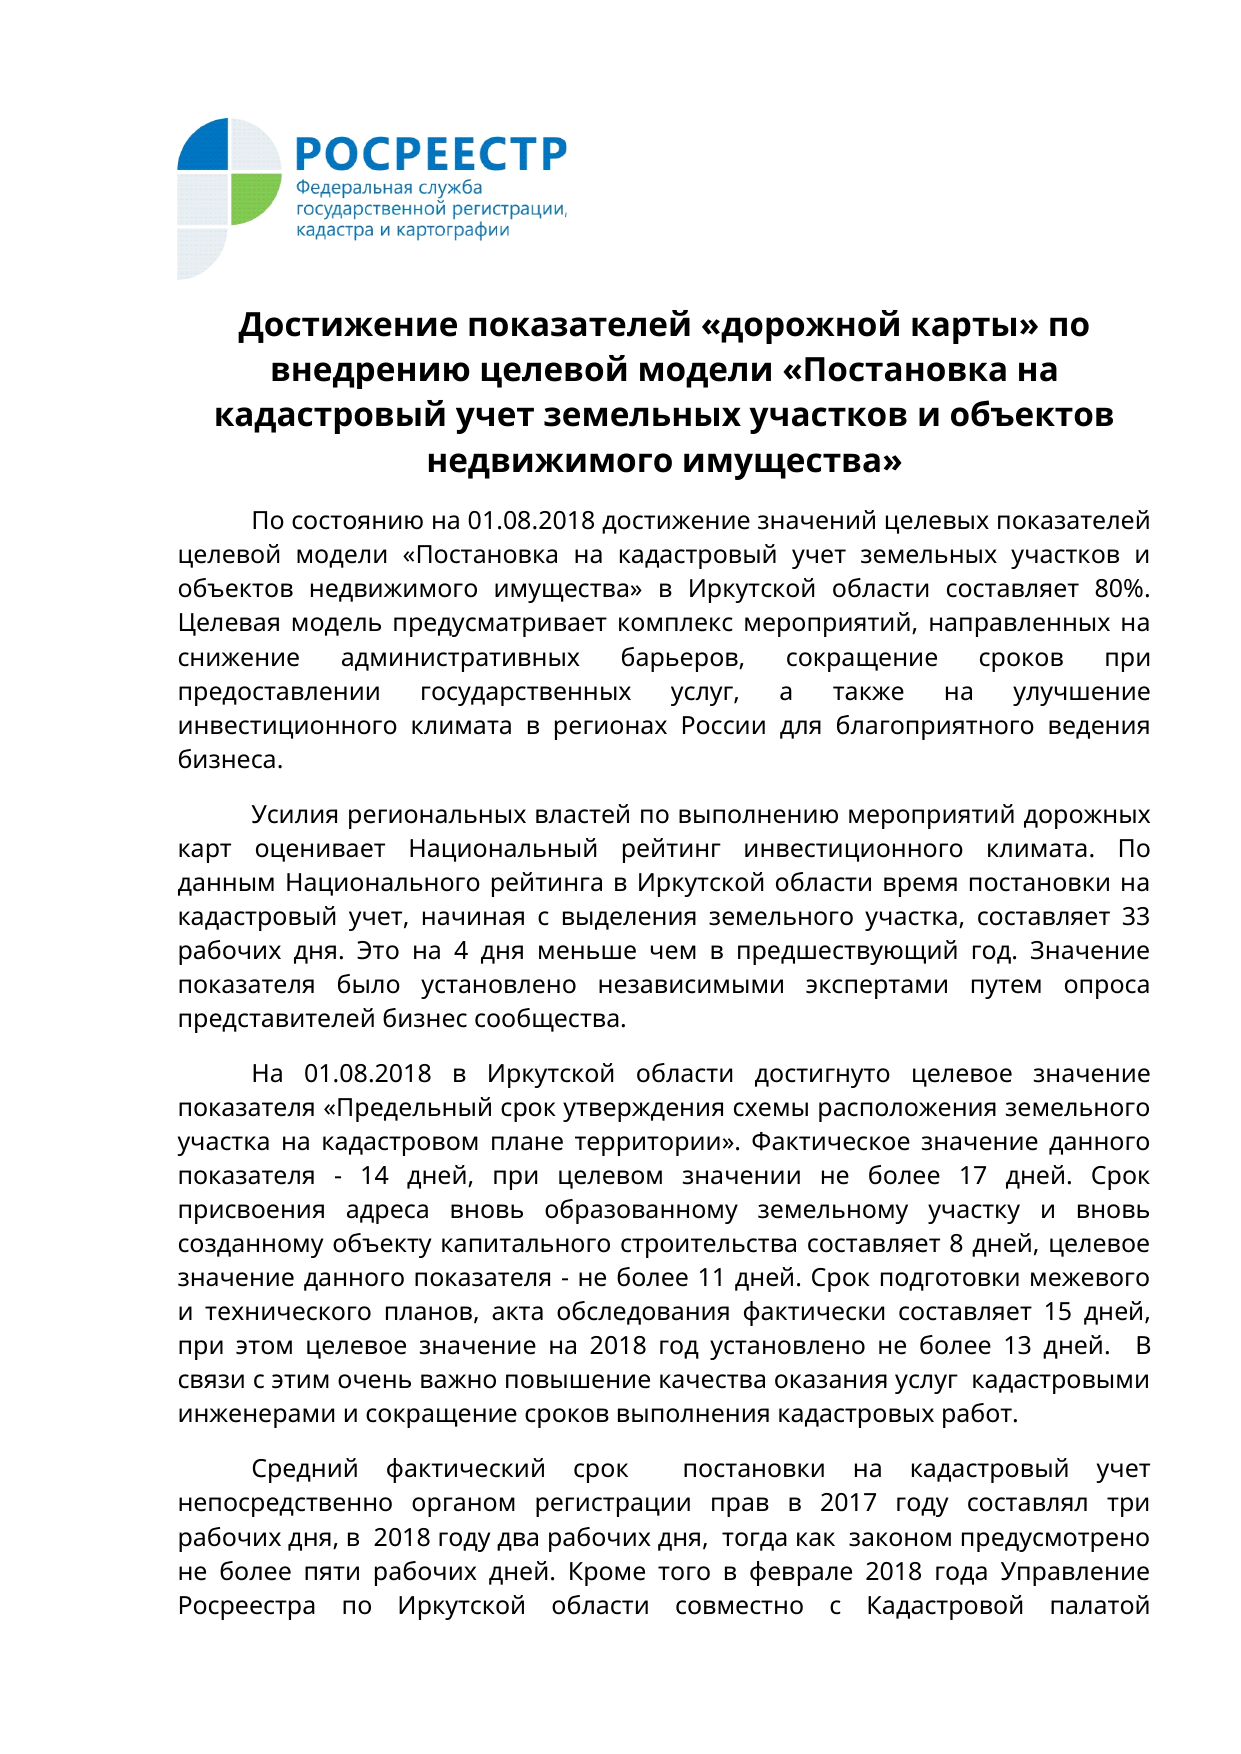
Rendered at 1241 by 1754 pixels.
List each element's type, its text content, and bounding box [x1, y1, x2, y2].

picture [177, 118, 567, 280]
text На 01.08.2018 в Иркутской области достигнуто целевое значение показателя «Предельный срок утверждения схемы расположения земельного участка на кадастровом плане территории». Фактическое значение данного показателя - 14 дней, при целевом значении не более 17 дней. Срок присвоения адреса вновь образованному земельному участку и вновь созданному объекту капитального строительства составляет 8 дней, целевое значение данного показателя - не более 11 дней. Срок подготовки межевого и технического планов, акта обследования фактически составляет 15 дней, при этом целевое значение на 2018 год установлено не более 13 дней. В связи с этим очень важно повышение качества оказания услуг кадастровыми инженерами и сокращение сроков выполнения кадастровых работ. [177, 1056, 1152, 1430]
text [177, 1451, 1152, 1621]
text По состоянию на 01.08.2018 достижение значений целевых показателей целевой модели «Постановка на кадастровый учет земельных участков и объектов недвижимого имущества» в Иркутской области составляет 80%. Целевая модель предусматривает комплекс мероприятий, направленных на снижение административных барьеров, сокращение сроков при предоставлении государственных услуг, а также на улучшение инвестиционного климата в регионах России для благоприятного ведения бизнеса. [177, 503, 1152, 775]
text Достижение показателей «дорожной карты» по внедрению целевой модели «Постановка на кадастровый учет земельных участков и объектов недвижимого имущества» [177, 300, 1152, 482]
text Усилия региональных властей по выполнению мероприятий дорожных карт оценивает Национальный рейтинг инвестиционного климата. По данным Национального рейтинга в Иркутской области время постановки на кадастровый учет, начиная с выделения земельного участка, составляет 33 рабочих дня. Это на 4 дня меньше чем в предшествующий год. Значение показателя было установлено независимыми экспертами путем опроса представителей бизнес сообщества. [177, 796, 1152, 1035]
